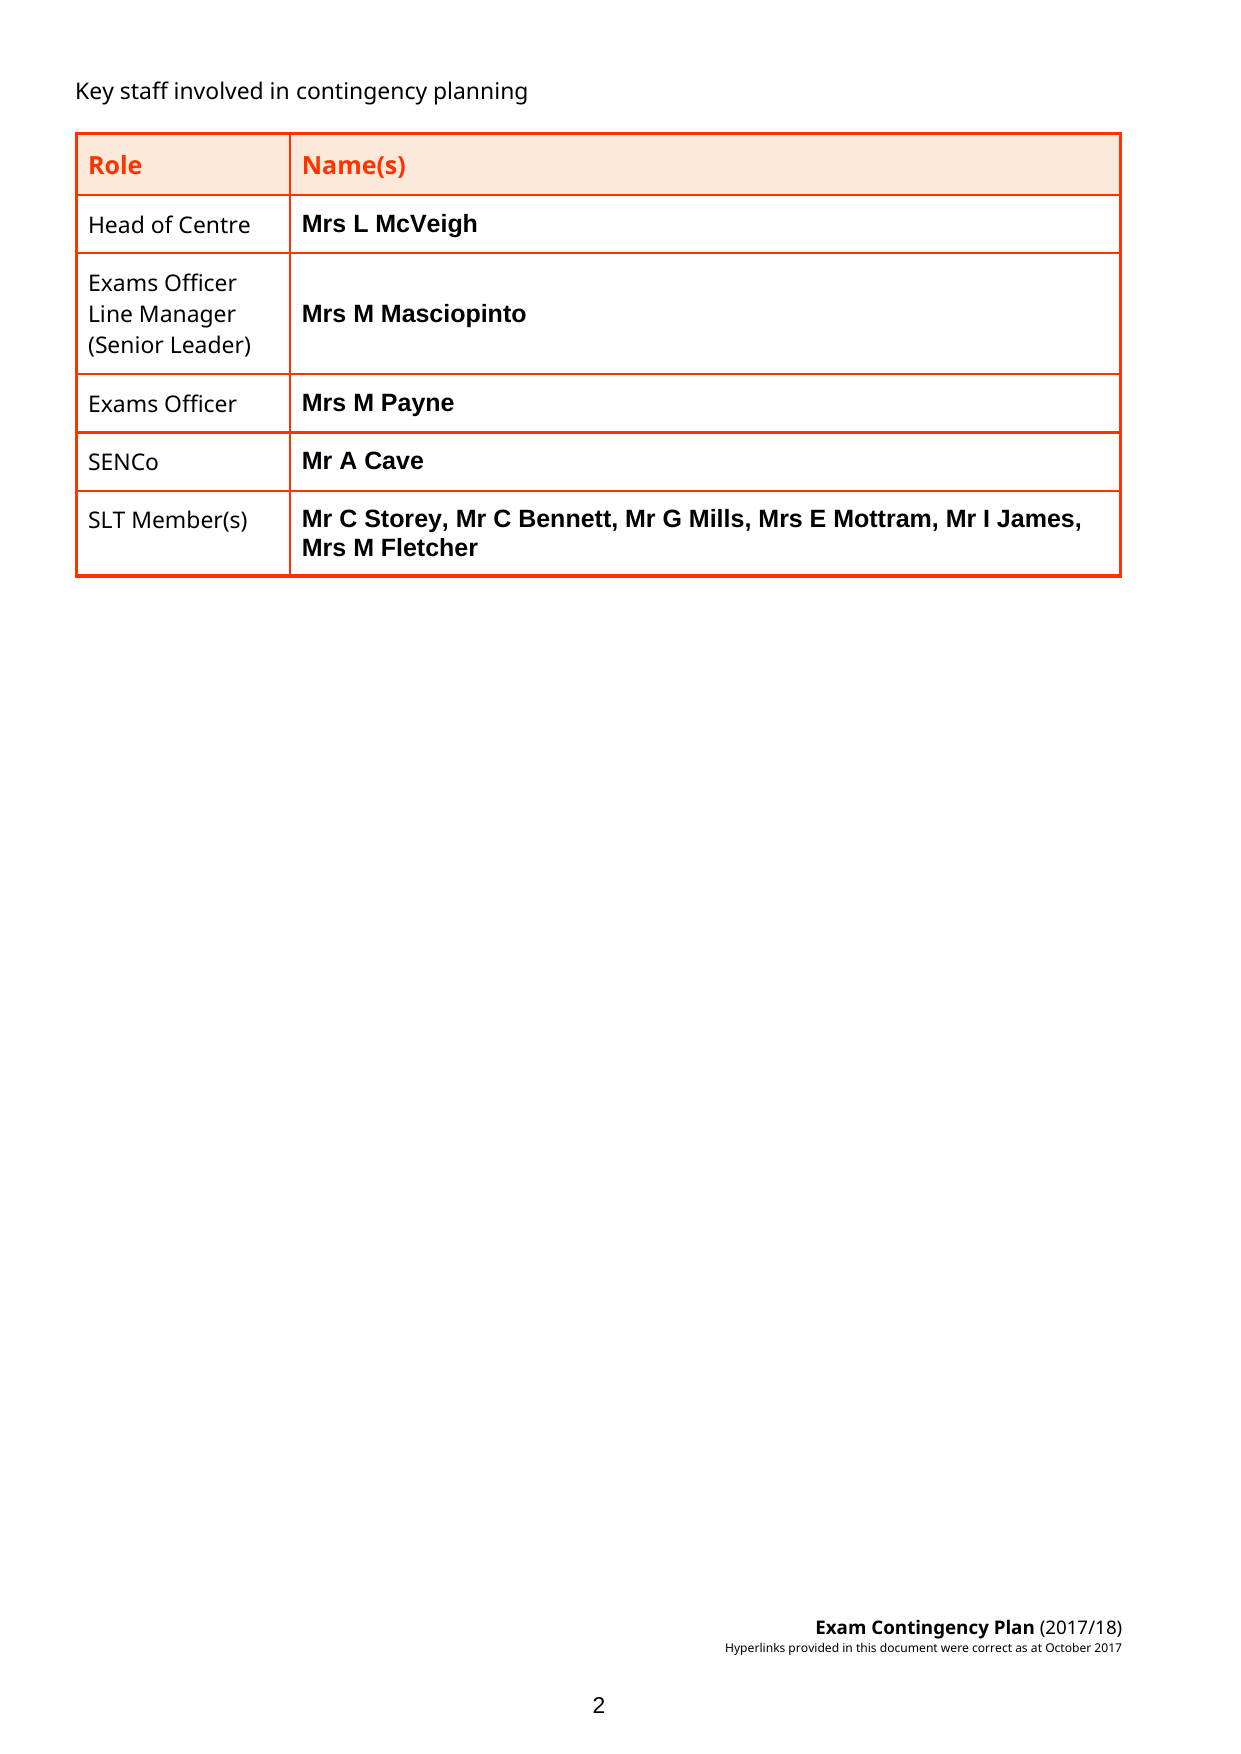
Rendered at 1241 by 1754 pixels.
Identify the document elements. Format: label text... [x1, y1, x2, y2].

table_cell Exams Officer [78, 375, 289, 431]
table_cell Mrs L McVeigh [291, 196, 1119, 252]
table_cell Mrs M Masciopinto [291, 254, 1119, 373]
table_cell Head of Centre [78, 196, 289, 252]
table_cell Mrs M Payne [291, 375, 1119, 431]
table_cell Mr C Storey, Mr C Bennett, Mr G Mills, Mrs E Mottram, Mr I James, Mrs M Fletcher [291, 492, 1119, 574]
table_header Name(s) [291, 135, 1119, 194]
table_cell SENCo [78, 434, 289, 490]
table_header Role [78, 135, 289, 194]
table_cell Mr A Cave [291, 434, 1119, 490]
table_cell Exams Officer Line Manager (Senior Leader) [78, 254, 289, 373]
table_cell SLT Member(s) [78, 492, 289, 574]
text Key staff involved in contingency planning [75, 75, 1122, 106]
